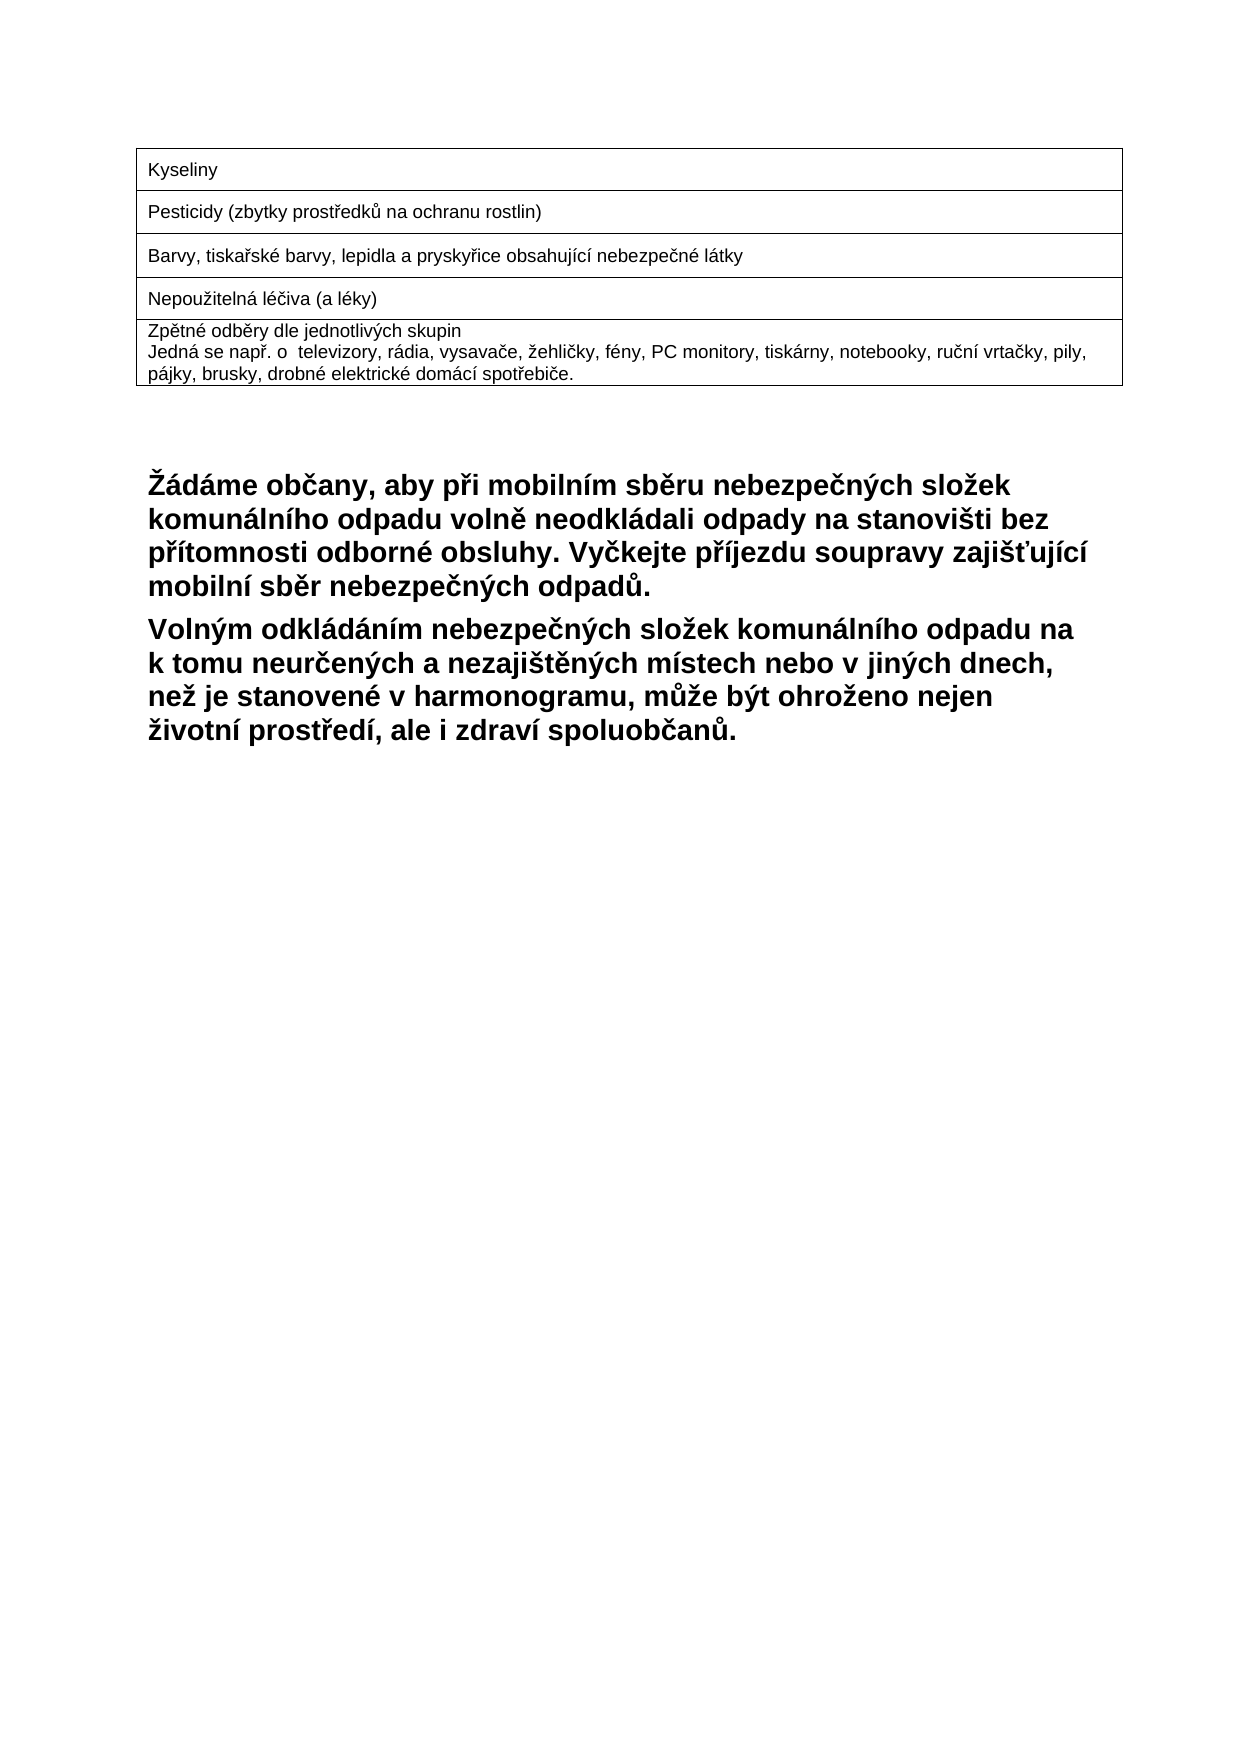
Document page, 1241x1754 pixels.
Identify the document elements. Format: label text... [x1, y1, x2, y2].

table_cell Pesticidy (zbytky prostředků na ochranu rostlin) [137, 191, 1122, 233]
table_cell Kyseliny [137, 149, 1122, 190]
table_cell Barvy, tiskařské barvy, lepidla a pryskyřice obsahující nebezpečné látky [137, 234, 1122, 277]
text Žádáme občany, aby při mobilním sběru nebezpečných složek komunálního odpadu volně neodkládali odpady na stanovišti bez přítomnosti odborné obsluhy. Vyčkejte příjezdu soupravy zajišťující mobilní sběr nebezpečných odpadů. [148, 468, 1093, 602]
text Volným odkládáním nebezpečných složek komunálního odpadu na k tomu neurčených a nezajištěných místech nebo v jiných dnech, než je stanovené v harmonogramu, může být ohroženo nejen životní prostředí, ale i zdraví spoluobčanů. [148, 612, 1093, 747]
table_cell Zpětné odběry dle jednotlivých skupin Jedná se např. o televizory, rádia, vysavače, žehličky, fény, PC monitory, tiskárny, notebooky, ruční vrtačky, pily, pájky, brusky, drobné elektrické domácí spotřebiče. [137, 320, 1122, 384]
table_cell Nepoužitelná léčiva (a léky) [137, 278, 1122, 319]
